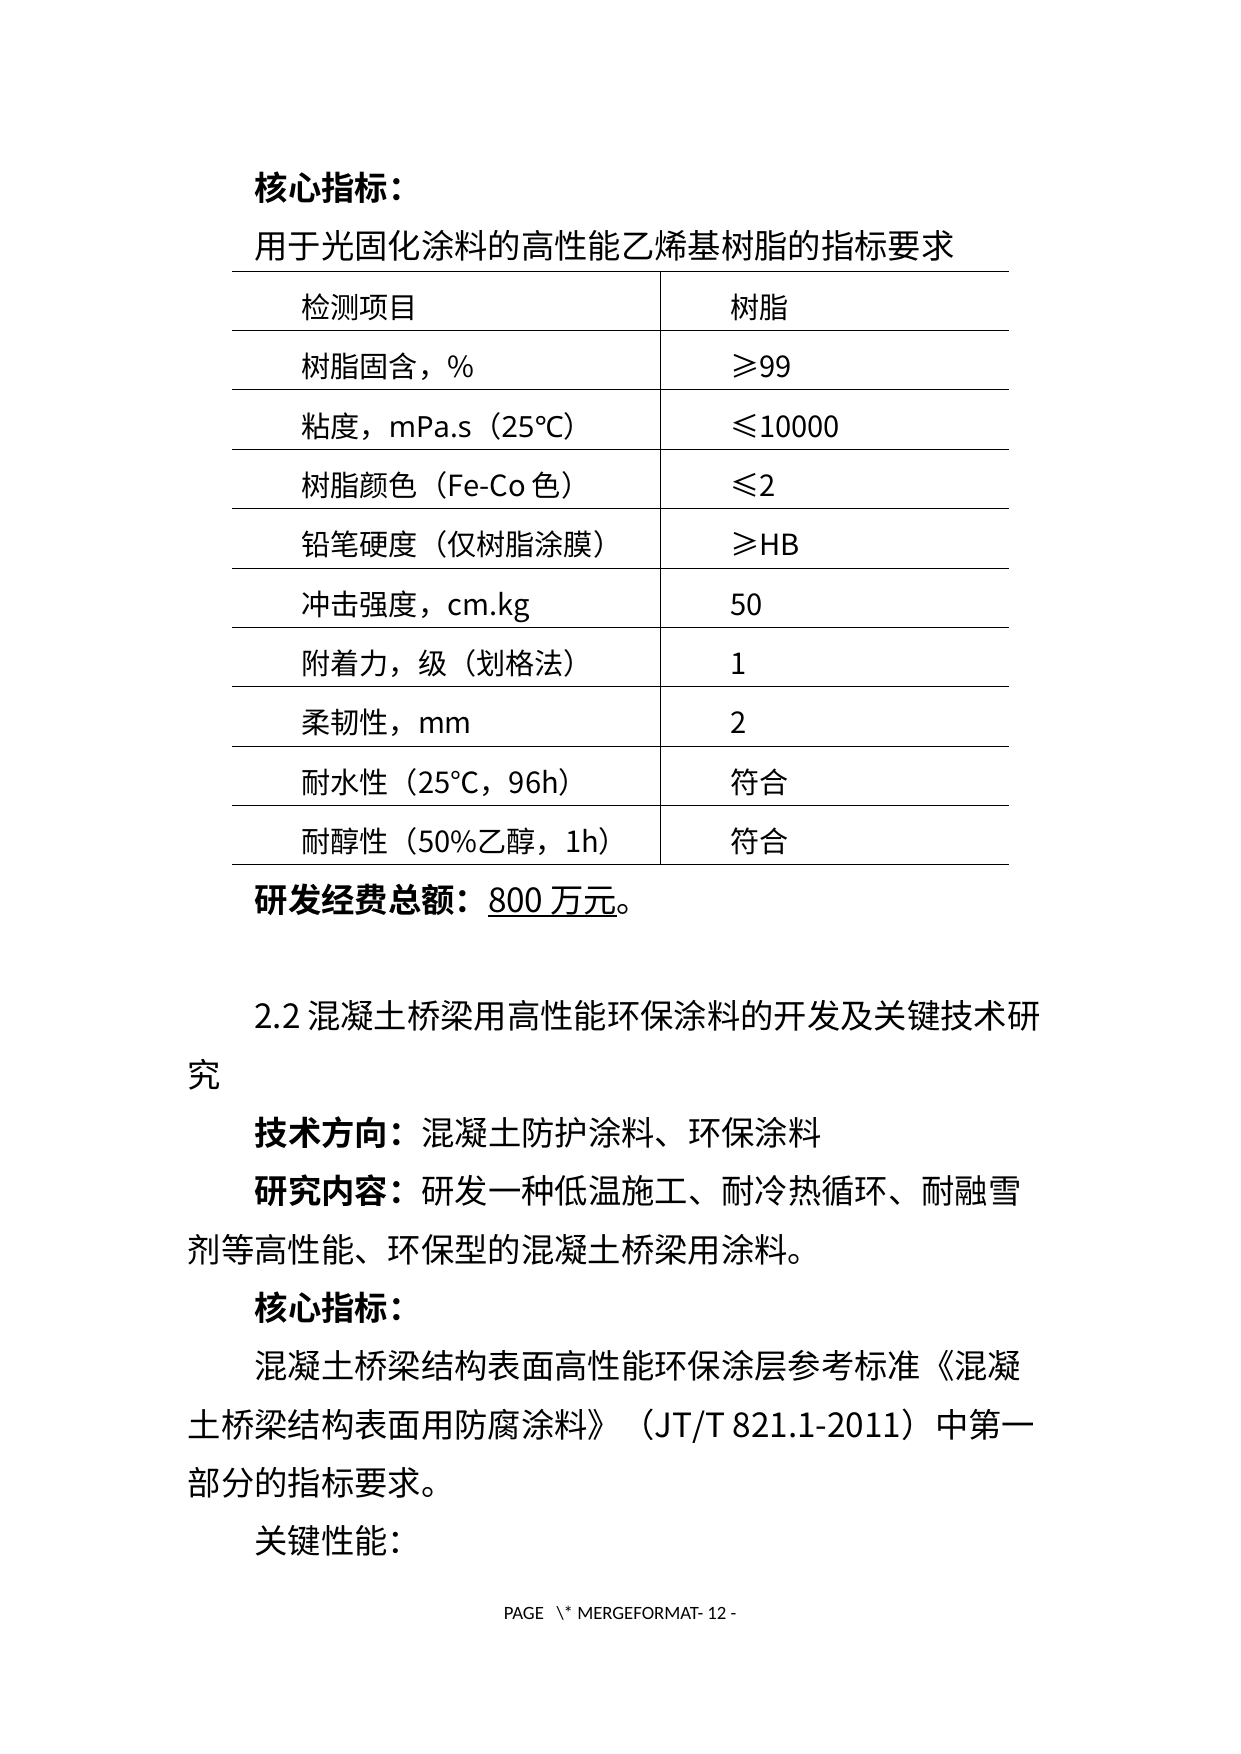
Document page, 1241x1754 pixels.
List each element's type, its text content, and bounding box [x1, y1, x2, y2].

table_cell ≤2 [661, 450, 1008, 508]
table_cell 附着力，级（划格法） [232, 628, 660, 686]
table_header 树脂 [661, 272, 1008, 330]
table_cell 冲击强度，cm.kg [232, 569, 660, 627]
table_cell 铅笔硬度（仅树脂涂膜） [232, 509, 660, 567]
table_cell 树脂固含，% [232, 331, 660, 389]
table_header 检测项目 [232, 272, 660, 330]
text 技术方向：混凝土防护涂料、环保涂料 [187, 1099, 1053, 1157]
text 关键性能： [187, 1507, 1053, 1565]
table_cell 1 [661, 628, 1008, 686]
table_cell ≥HB [661, 509, 1008, 567]
table_cell 符合 [661, 747, 1008, 805]
text 混凝土桥梁结构表面高性能环保涂层参考标准《混凝土桥梁结构表面用防腐涂料》（JT/T 821.1-2011）中第一部分的指标要求。 [187, 1332, 1053, 1507]
text 用于光固化涂料的高性能乙烯基树脂的指标要求 [187, 212, 1053, 271]
text 2.2混凝土桥梁用高性能环保涂料的开发及关键技术研究 [187, 982, 1053, 1099]
table_cell ≥99 [661, 331, 1008, 389]
table_cell 耐醇性（50%乙醇，1h） [232, 806, 660, 864]
table_cell 树脂颜色（Fe-Co色） [232, 450, 660, 508]
text 核心指标： [187, 154, 1053, 212]
table_cell 50 [661, 569, 1008, 627]
table_cell 柔韧性，mm [232, 687, 660, 746]
text 核心指标： [187, 1274, 1053, 1332]
table_cell 粘度，mPa.s（25℃） [232, 390, 660, 449]
text 研发经费总额：800万元。 [187, 865, 1053, 924]
table_cell 符合 [661, 806, 1008, 864]
text 研究内容：研发一种低温施工、耐冷热循环、耐融雪剂等高性能、环保型的混凝土桥梁用涂料。 [187, 1157, 1053, 1274]
table_cell 2 [661, 687, 1008, 746]
table_cell 耐水性（25℃，96h） [232, 747, 660, 805]
table_cell ≤10000 [661, 390, 1008, 449]
